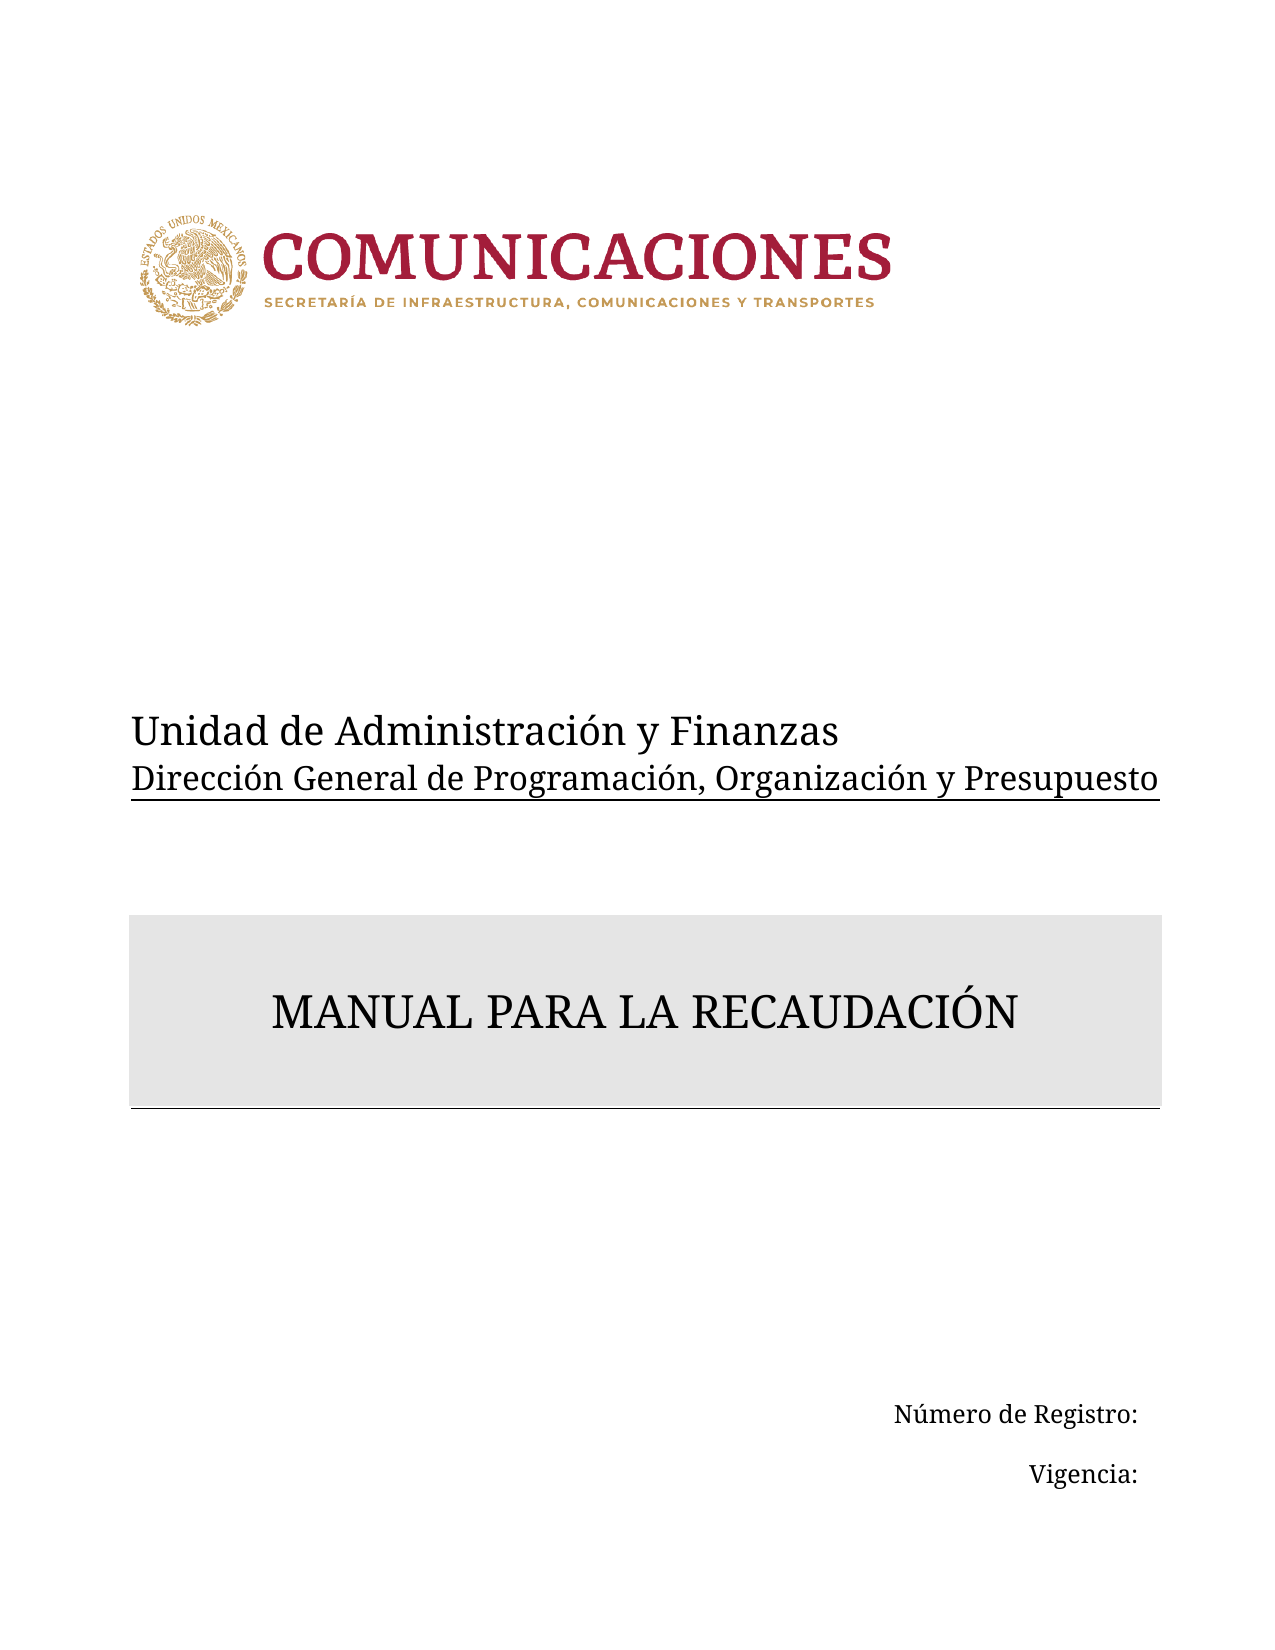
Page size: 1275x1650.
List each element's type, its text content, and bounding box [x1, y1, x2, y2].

picture [130, 208, 957, 351]
text Dirección General de Programación, Organización y Presupuesto [131, 764, 1160, 799]
text Unidad de Administración y Finanzas [131, 718, 1160, 752]
text MANUAL PARA LA RECAUDACIÓN [129, 915, 1162, 1106]
